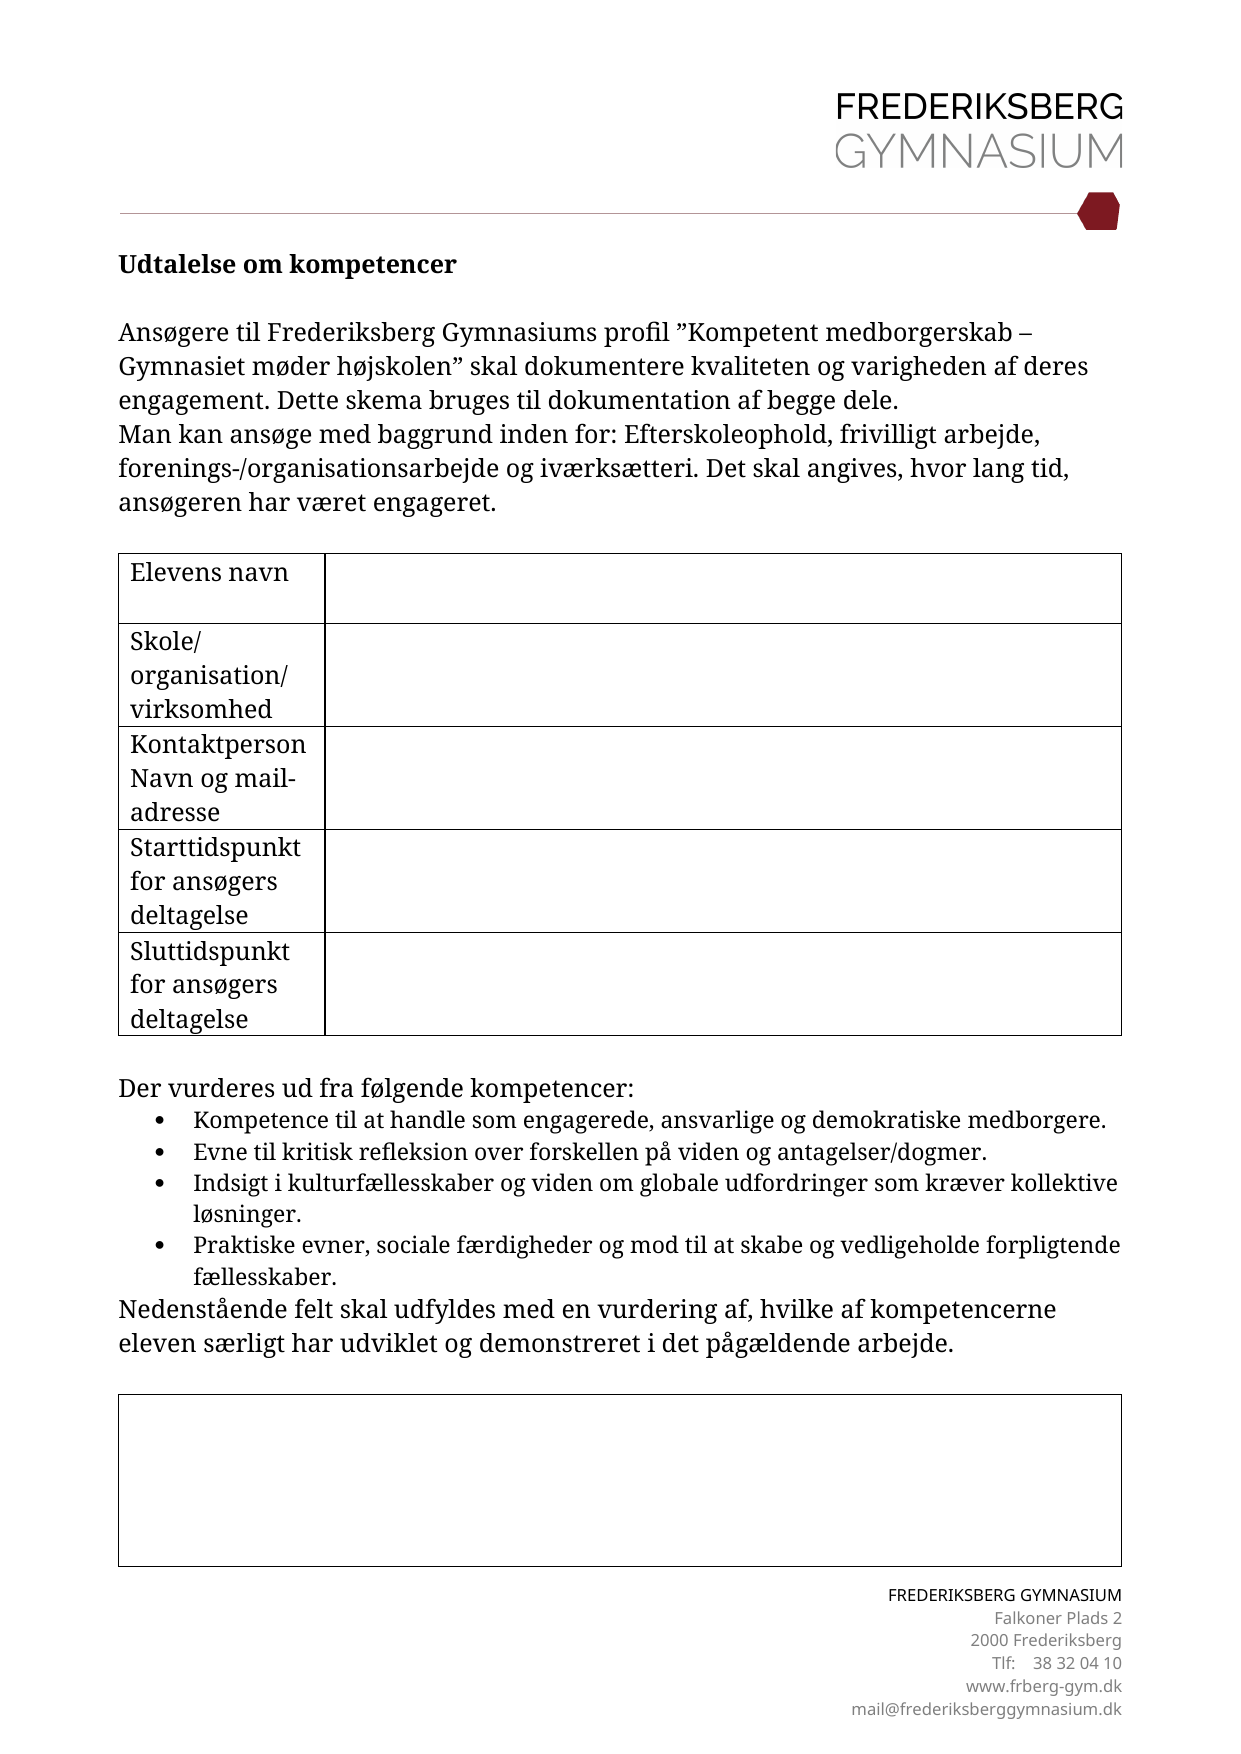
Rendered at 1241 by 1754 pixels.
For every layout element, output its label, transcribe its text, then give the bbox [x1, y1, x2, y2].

table_header [326, 554, 1121, 622]
list Indsigt i kulturfællesskaber og viden om globale udfordringer som kræver kollektive løsninger. [156, 1167, 1122, 1229]
text Der vurderes ud fra følgende kompetencer: [118, 1070, 1122, 1104]
table_cell Starttidspunkt for ansøgers deltagelse [119, 830, 324, 932]
table_cell [326, 624, 1121, 726]
subtitle Udtalelse om kompetencer [118, 213, 1122, 281]
table_cell [326, 830, 1121, 932]
list Praktiske evner, sociale færdigheder og mod til at skabe og vedligeholde forpligtende fællesskaber. [156, 1229, 1122, 1292]
text Man kan ansøge med baggrund inden for: Efterskoleophold, frivilligt arbejde, forenings-/organisationsarbejde og iværksætteri. Det skal angives, hvor lang tid, ansøgeren har været engageret. [118, 417, 1122, 519]
table_cell Kontaktperson Navn og mail-adresse [119, 727, 324, 829]
list Evne til kritisk refleksion over forskellen på viden og antagelser/dogmer. [156, 1136, 1122, 1167]
table_cell [326, 933, 1121, 1035]
table_cell Sluttidspunkt for ansøgers deltagelse [119, 933, 324, 1035]
table_cell Skole/organisation/virksomhed [119, 624, 324, 726]
table_cell [326, 727, 1121, 829]
list Kompetence til at handle som engagerede, ansvarlige og demokratiske medborgere. [156, 1104, 1122, 1136]
table_header Elevens navn [119, 554, 324, 622]
text Nedenstående felt skal udfyldes med en vurdering af, hvilke af kompetencerne eleven særligt har udviklet og demonstreret i det pågældende arbejde. [118, 1292, 1122, 1360]
picture [835, 93, 1123, 168]
text Ansøgere til Frederiksberg Gymnasiums profil ”Kompetent medborgerskab – Gymnasiet møder højskolen” skal dokumentere kvaliteten og varigheden af deres engagement. Dette skema bruges til dokumentation af begge dele. [118, 315, 1122, 417]
table_header [119, 1395, 1121, 1566]
